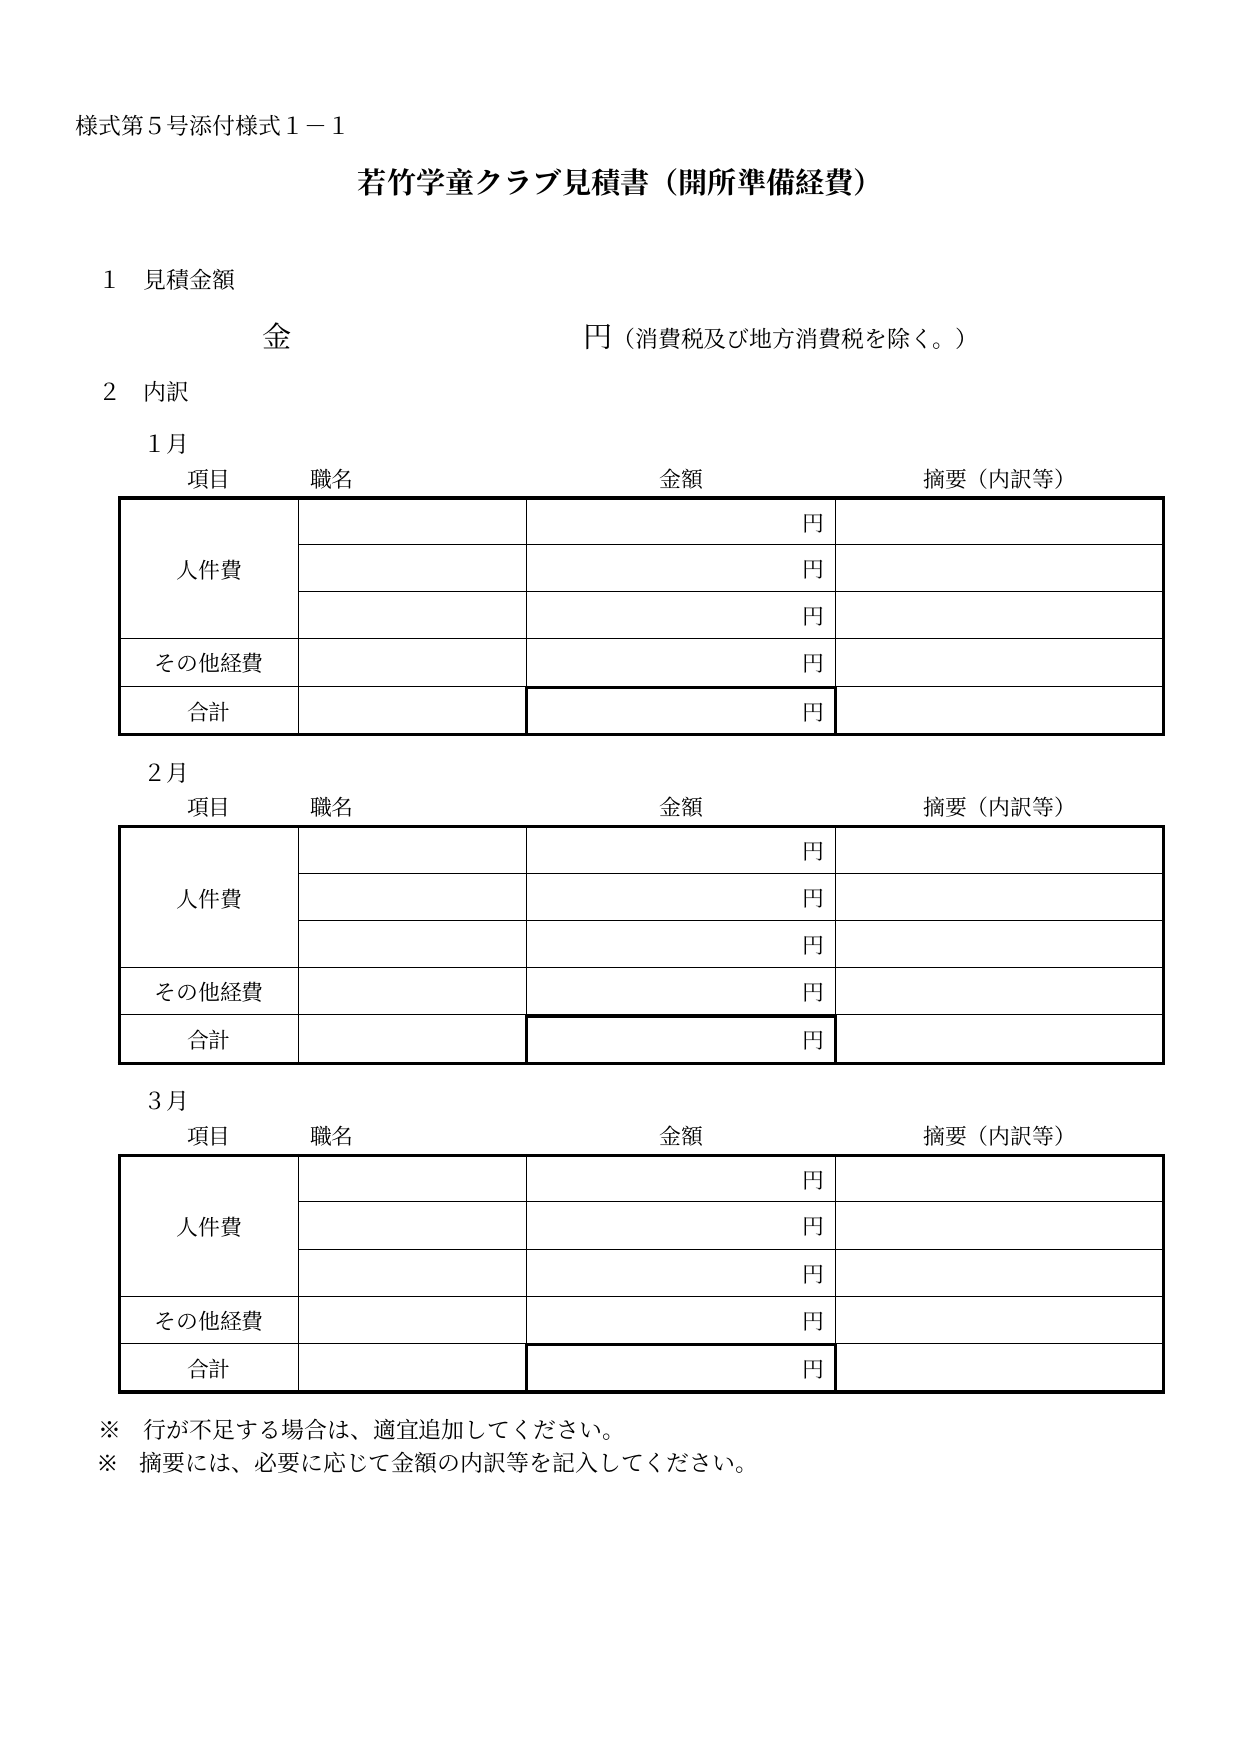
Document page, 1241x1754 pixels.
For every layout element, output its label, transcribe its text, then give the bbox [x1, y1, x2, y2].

text ３月 [75, 1083, 1165, 1116]
text １月 [75, 426, 1165, 459]
text ※ 行が不足する場合は、適宜追加してください。 [75, 1412, 1165, 1445]
table_header 金額 [527, 1116, 835, 1154]
table_cell 円 [527, 921, 835, 967]
table_cell 合計 [121, 1344, 298, 1390]
table_cell 円 [528, 1018, 834, 1062]
table_cell [299, 687, 525, 733]
table_cell [836, 639, 1162, 686]
table_header 金額 [527, 459, 835, 496]
table_cell [836, 921, 1162, 967]
table_cell 円 [527, 828, 835, 872]
table_header 職名 [299, 788, 527, 825]
table_cell [299, 1015, 525, 1062]
table_cell [836, 1202, 1162, 1248]
table_cell 円 [527, 1250, 835, 1296]
table_cell 人件費 [121, 828, 298, 967]
table_cell [836, 1157, 1162, 1201]
table_cell 人件費 [121, 500, 298, 638]
table_cell その他経費 [121, 968, 298, 1014]
table_cell [836, 592, 1162, 638]
table_cell [299, 921, 526, 967]
table_cell [836, 828, 1162, 872]
table_cell [299, 1202, 526, 1248]
table_cell [299, 1297, 526, 1343]
table_cell [837, 1015, 1162, 1062]
table_cell 円 [527, 1297, 835, 1343]
table_cell [299, 639, 526, 686]
text 金 円（消費税及び地方消費税を除く。） [75, 314, 1165, 356]
table_cell [299, 1344, 525, 1390]
text １ 見積金額 [75, 262, 1165, 295]
table_cell 円 [527, 545, 835, 591]
table_cell 円 [527, 639, 835, 686]
table_cell 円 [527, 500, 835, 544]
table_cell その他経費 [121, 639, 298, 686]
table_cell [836, 545, 1162, 591]
table_cell 人件費 [121, 1157, 298, 1296]
table_cell 円 [527, 1157, 835, 1201]
text ２ 内訳 [75, 374, 1165, 407]
table_cell 円 [527, 874, 835, 920]
table_header 項目 [119, 788, 298, 825]
table_header 項目 [119, 459, 298, 496]
table_cell 円 [527, 1202, 835, 1248]
text 若竹学童クラブ見積書（開所準備経費） [75, 160, 1165, 202]
table_cell [836, 500, 1162, 544]
table_header 職名 [299, 459, 527, 496]
table_cell 合計 [121, 1015, 298, 1062]
table_cell [299, 874, 526, 920]
table_cell [299, 1250, 526, 1296]
table_header 金額 [527, 788, 835, 825]
table_cell 円 [528, 1346, 834, 1390]
table_cell 合計 [121, 687, 298, 733]
table_header 摘要（内訳等） [835, 788, 1164, 825]
table_cell [836, 874, 1162, 920]
text ２月 [75, 755, 1165, 788]
table_cell [299, 828, 526, 872]
table_cell [837, 1344, 1162, 1390]
table_cell [836, 1297, 1162, 1343]
table_cell その他経費 [121, 1297, 298, 1343]
table_cell [836, 968, 1162, 1014]
text 様式第５号添付様式１－１ [75, 108, 1165, 141]
table_cell [836, 1250, 1162, 1296]
table_header 職名 [299, 1116, 527, 1154]
table_cell 円 [527, 592, 835, 638]
table_cell [299, 1157, 526, 1201]
table_cell [837, 687, 1162, 733]
table_cell [299, 592, 526, 638]
table_header 項目 [119, 1116, 298, 1154]
table_cell [299, 500, 526, 544]
table_cell [299, 968, 526, 1014]
table_cell 円 [527, 968, 835, 1014]
text ※ 摘要には、必要に応じて金額の内訳等を記入してください。 [75, 1445, 1165, 1478]
table_cell 円 [528, 689, 834, 733]
table_header 摘要（内訳等） [835, 1116, 1164, 1154]
table_cell [299, 545, 526, 591]
table_header 摘要（内訳等） [835, 459, 1164, 496]
